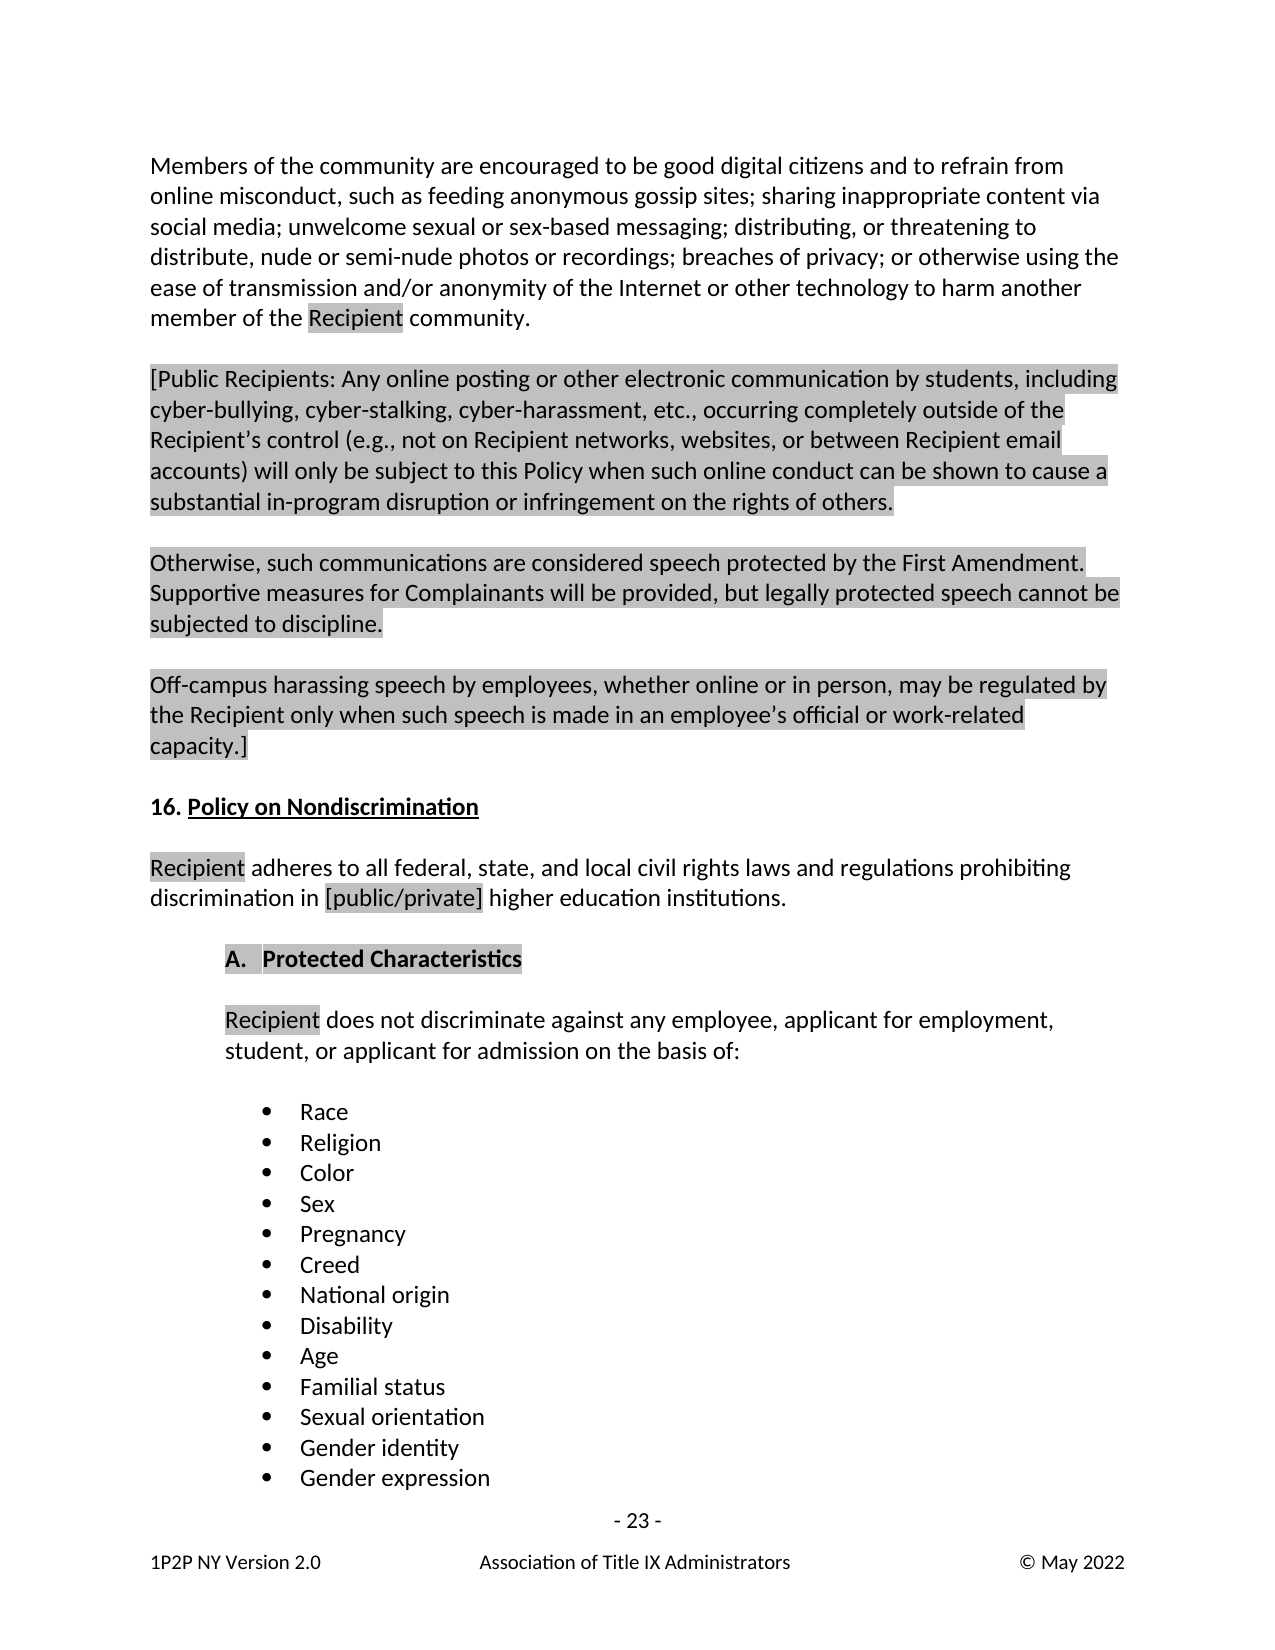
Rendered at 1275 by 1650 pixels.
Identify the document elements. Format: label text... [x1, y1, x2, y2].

subtitle Protected Characteristics [225, 943, 1125, 974]
list Sexual orientation [262, 1401, 1125, 1432]
text Off-campus harassing speech by employees, whether online or in person, may be regulated by the Recipient only when such speech is made in an employee’s official or work-related capacity.] [248, 669, 1125, 760]
list Creed [262, 1249, 1125, 1279]
text Recipient does not discriminate against any employee, applicant for employment, student, or applicant for admission on the basis of: [225, 1004, 1125, 1066]
list Gender expression [262, 1462, 1125, 1493]
list Color [262, 1157, 1125, 1188]
list Gender identity [262, 1432, 1125, 1462]
list Disability [262, 1310, 1125, 1340]
text Members of the community are encouraged to be good digital citizens and to refrain from online misconduct, such as feeding anonymous gossip sites; sharing inappropriate content via social media; unwelcome sexual or sex-based messaging; distributing, or threatening to distribute, nude or semi-nude photos or recordings; breaches of privacy; or otherwise using the ease of transmission and/or anonymity of the Internet or other technology to harm another member of the Recipient community. [150, 150, 1125, 333]
text Otherwise, such communications are considered speech protected by the First Amendment. Supportive measures for Complainants will be provided, but legally protected speech cannot be subjected to discipline. [383, 547, 1125, 638]
list Sex [262, 1188, 1125, 1218]
text Recipient adheres to all federal, state, and local civil rights laws and regulations prohibiting discrimination in [public/private] higher education institutions. [150, 852, 1125, 913]
list Age [262, 1340, 1125, 1371]
list Familial status [262, 1371, 1125, 1401]
list Race [262, 1096, 1125, 1127]
list National origin [262, 1279, 1125, 1310]
subtitle Policy on Nondiscrimination [150, 791, 1125, 821]
list Religion [262, 1127, 1125, 1157]
list Pregnancy [262, 1218, 1125, 1249]
text [Public Recipients: Any online posting or other electronic communication by students, including cyber-bullying, cyber-stalking, cyber-harassment, etc., occurring completely outside of the Recipient’s control (e.g., not on Recipient networks, websites, or between Recipient email accounts) will only be subject to this Policy when such online conduct can be shown to cause a substantial in-program disruption or infringement on the rights of others. [894, 364, 1125, 516]
